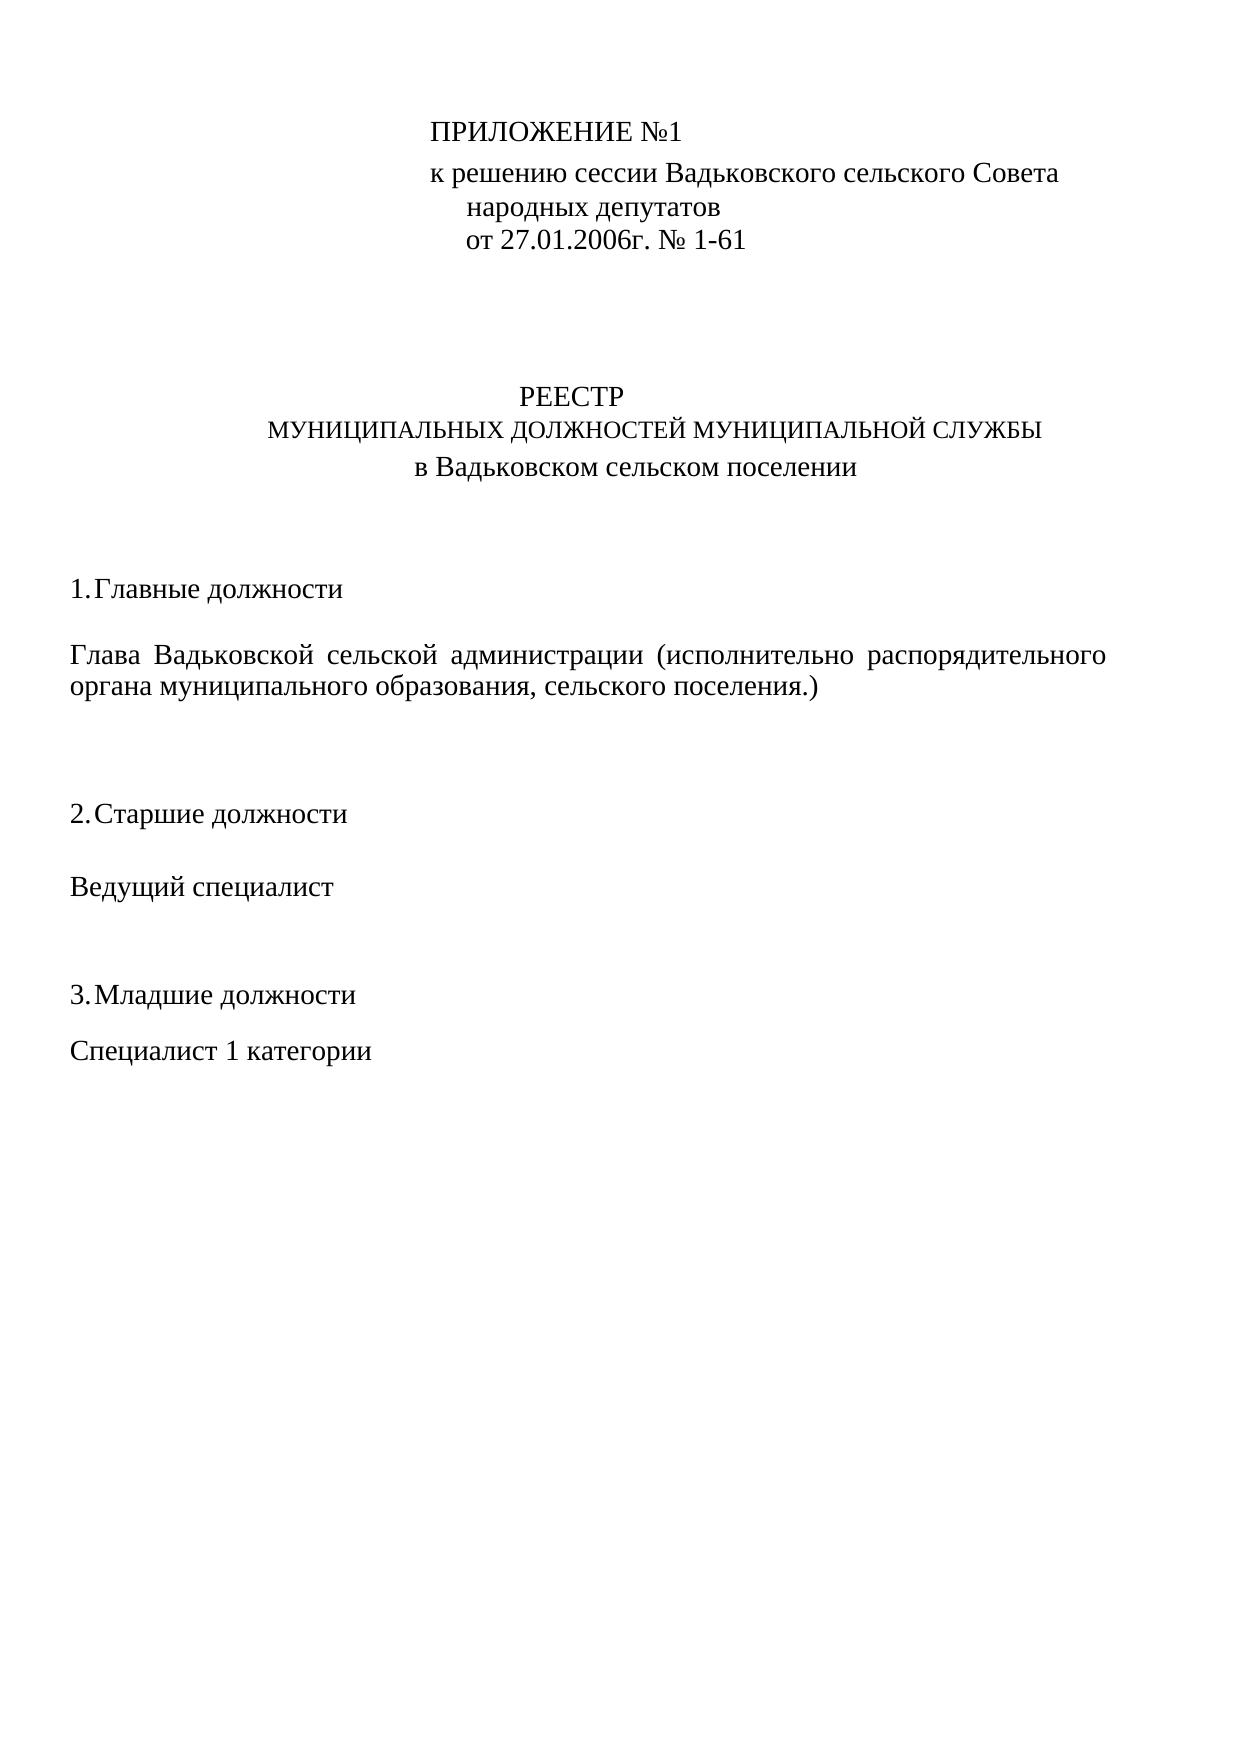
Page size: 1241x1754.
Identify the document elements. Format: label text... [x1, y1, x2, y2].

text от 27.01.2006г. № 1-61 [466, 222, 1171, 256]
text в Вадьковском сельском поселении [101, 449, 1171, 482]
list Младшие должности Специалист 1 категории [69, 960, 467, 1072]
text Ведущий специалист [69, 869, 1171, 903]
text МУНИЦИПАЛЬНЫХ ДОЛЖНОСТЕЙ МУНИЦИПАЛЬНОЙ СЛУЖБЫ [267, 415, 1171, 444]
text к решению сессии Вадьковского сельского Совета народных депутатов [430, 155, 1171, 222]
list Главные должности [69, 571, 1171, 604]
text ПРИЛОЖЕНИЕ №1 [430, 121, 1171, 147]
text РЕЕСТР [519, 379, 1171, 412]
list Старшие должности [69, 796, 1171, 830]
text Глава Вадьковской сельской администрации (исполнительно распорядительного органа муниципального образования, сельского поселения.) [69, 640, 1107, 701]
